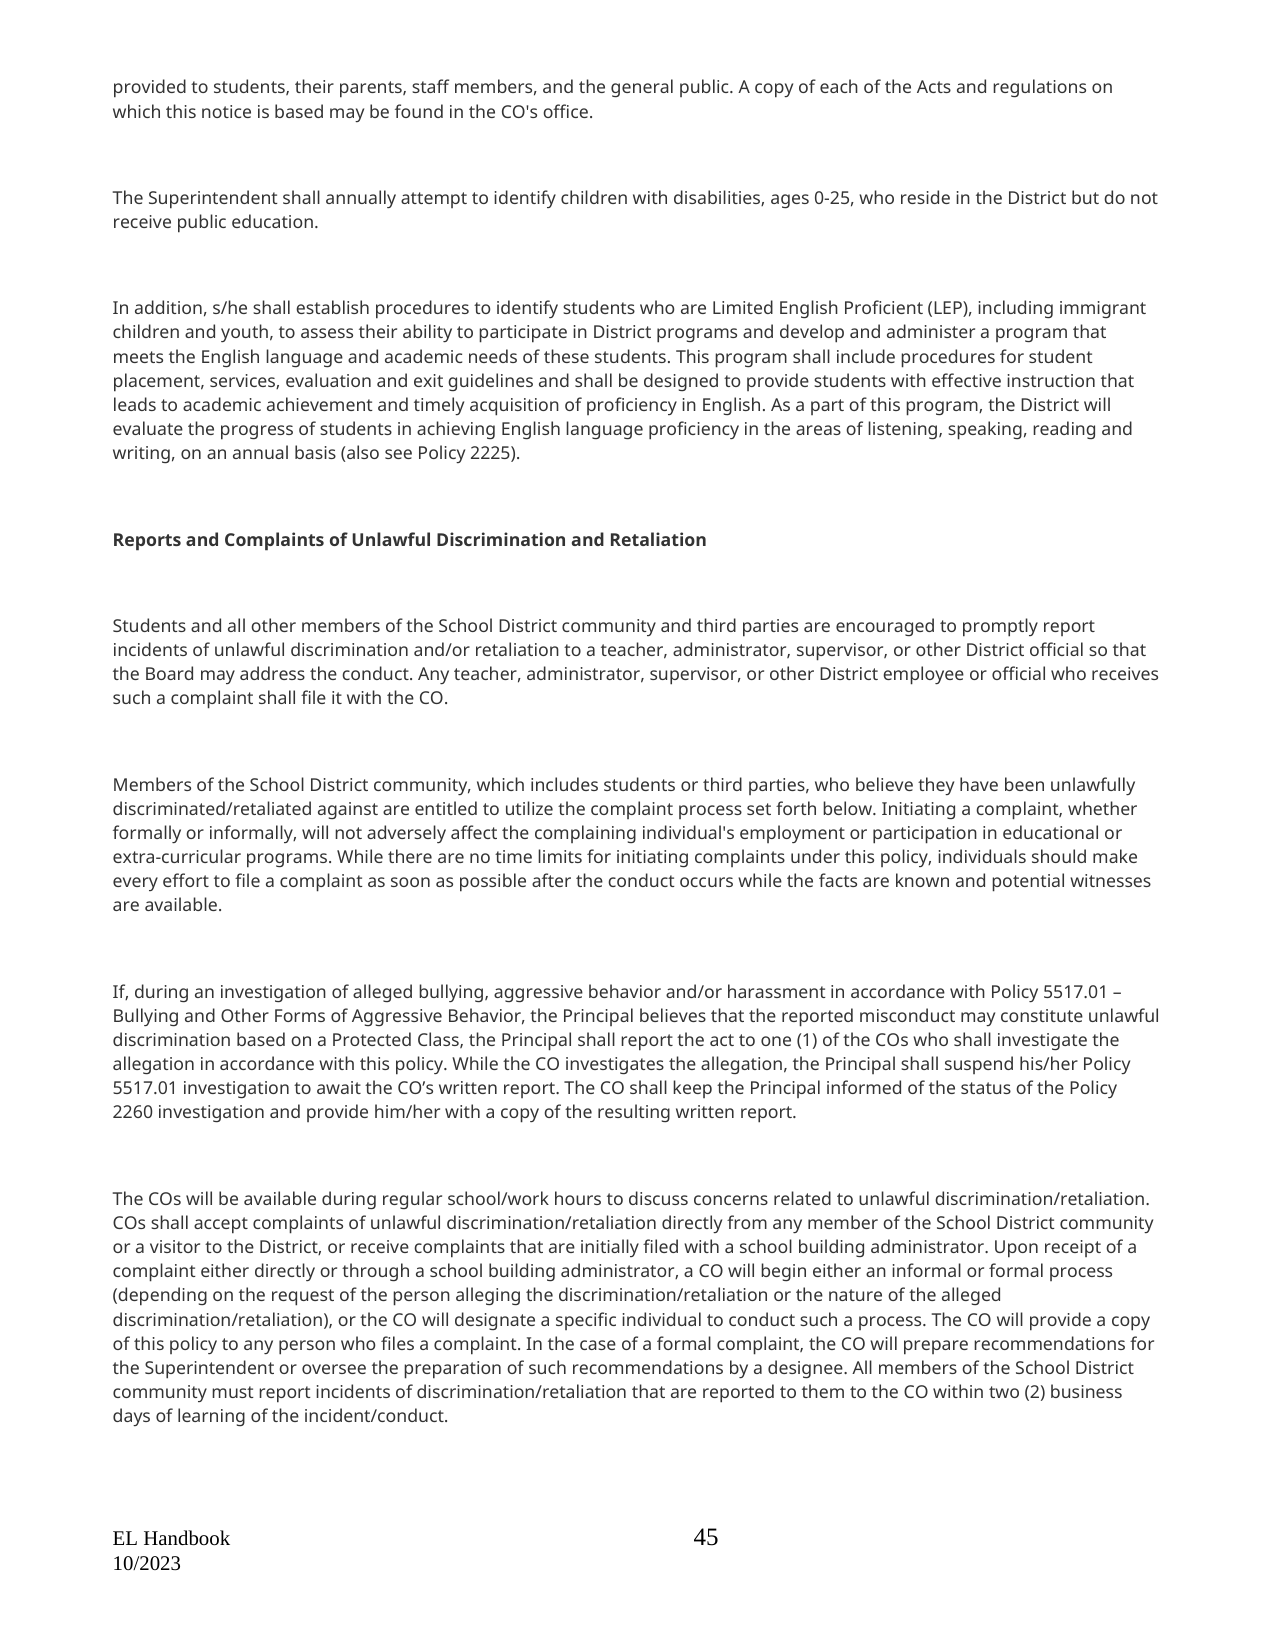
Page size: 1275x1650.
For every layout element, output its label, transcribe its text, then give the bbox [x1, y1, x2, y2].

text If, during an investigation of alleged bullying, aggressive behavior and/or harassment in accordance with Policy 5517.01 – Bullying and Other Forms of Aggressive Behavior, the Principal believes that the reported misconduct may constitute unlawful discrimination based on a Protected Class, the Principal shall report the act to one (1) of the COs who shall investigate the allegation in accordance with this policy. While the CO investigates the allegation, the Principal shall suspend his/her Policy 5517.01 investigation to await the CO’s written report. The CO shall keep the Principal informed of the status of the Policy 2260 investigation and provide him/her with a copy of the resulting written report. [112, 979, 1162, 1124]
text In addition, s/he shall establish procedures to identify students who are Limited English Proficient (LEP), including immigrant children and youth, to assess their ability to participate in District programs and develop and administer a program that meets the English language and academic needs of these students. This program shall include procedures for student placement, services, evaluation and exit guidelines and shall be designed to provide students with effective instruction that leads to academic achievement and timely acquisition of proficiency in English. As a part of this program, the District will evaluate the progress of students in achieving English language proficiency in the areas of listening, speaking, reading and writing, on an annual basis (also see Policy 2225). [112, 296, 1162, 465]
text The Superintendent shall annually attempt to identify children with disabilities, ages 0-25, who reside in the District but do not receive public education. [112, 185, 1162, 234]
text Reports and Complaints of Unlawful Discrimination and Retaliation [112, 527, 1162, 551]
text Members of the School District community, which includes students or third parties, who believe they have been unlawfully discriminated/retaliated against are entitled to utilize the complaint process set forth below. Initiating a complaint, whether formally or informally, will not adversely affect the complaining individual's employment or participation in educational or extra-curricular programs. While there are no time limits for initiating complaints under this policy, individuals should make every effort to file a complaint as soon as possible after the conduct occurs while the facts are known and potential witnesses are available. [112, 772, 1162, 917]
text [112, 75, 1162, 123]
text The COs will be available during regular school/work hours to discuss concerns related to unlawful discrimination/retaliation. COs shall accept complaints of unlawful discrimination/retaliation directly from any member of the School District community or a visitor to the District, or receive complaints that are initially filed with a school building administrator. Upon receipt of a complaint either directly or through a school building administrator, a CO will begin either an informal or formal process (depending on the request of the person alleging the discrimination/retaliation or the nature of the alleged discrimination/retaliation), or the CO will designate a specific individual to conduct such a process. The CO will provide a copy of this policy to any person who files a complaint. In the case of a formal complaint, the CO will prepare recommendations for the Superintendent or oversee the preparation of such recommendations by a designee. All members of the School District community must report incidents of discrimination/retaliation that are reported to them to the CO within two (2) business days of learning of the incident/conduct. [112, 1186, 1162, 1428]
text Students and all other members of the School District community and third parties are encouraged to promptly report incidents of unlawful discrimination and/or retaliation to a teacher, administrator, supervisor, or other District official so that the Board may address the conduct. Any teacher, administrator, supervisor, or other District employee or official who receives such a complaint shall file it with the CO. [112, 613, 1162, 710]
